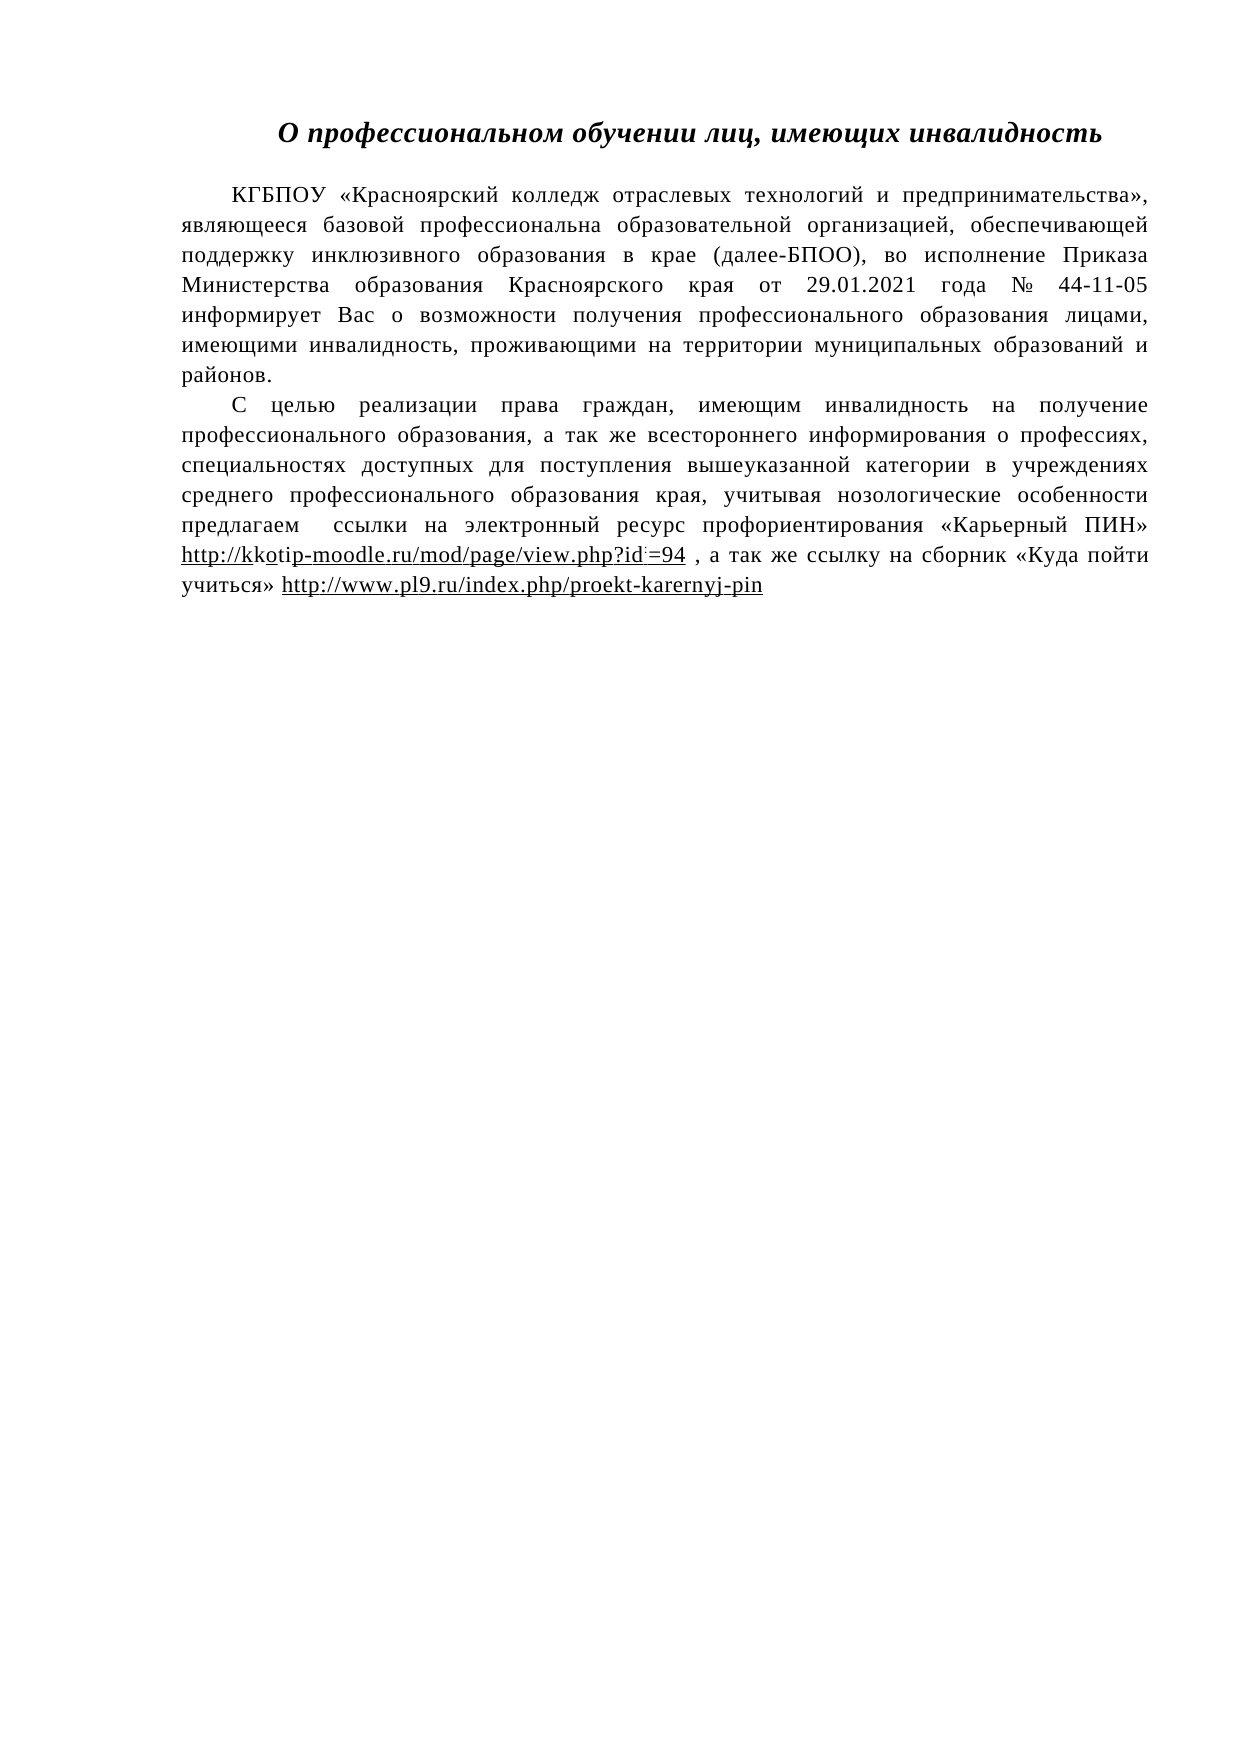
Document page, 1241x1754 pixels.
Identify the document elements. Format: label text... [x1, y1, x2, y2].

text КГБПОУ «Красноярский колледж отраслевых технологий и предпринимательства», являющееся базовой профессиональна образовательной организацией, обеспечивающей поддержку инклюзивного образования в крае (далее-БПОО), во исполнение Приказа Министерства образования Красноярского края от 29.01.2021 года № 44-11-05 информирует Вас о возможности получения профессионального образования лицами, имеющими инвалидность, проживающими на территории муниципальных образований и районов. [181, 178, 1149, 388]
text С целью реализации права граждан, имеющим инвалидность на получение профессионального образования, а так же всестороннего информирования о профессиях, специальностях доступных для поступления вышеуказанной категории в учреждениях среднего профессионального образования края, учитывая нозологические особенности предлагаем ссылки на электронный ресурс профориентирования «Карьерный ПИН» http://kkotip-moodle.ru/mod/page/view.php?id:=94 , а так же ссылку на сборник «Куда пойти учиться» http://www.pl9.ru/index.php/proekt-karernyj-pin [181, 388, 1149, 598]
text О профессиональном обучении лиц, имеющих инвалидность [181, 118, 1149, 148]
